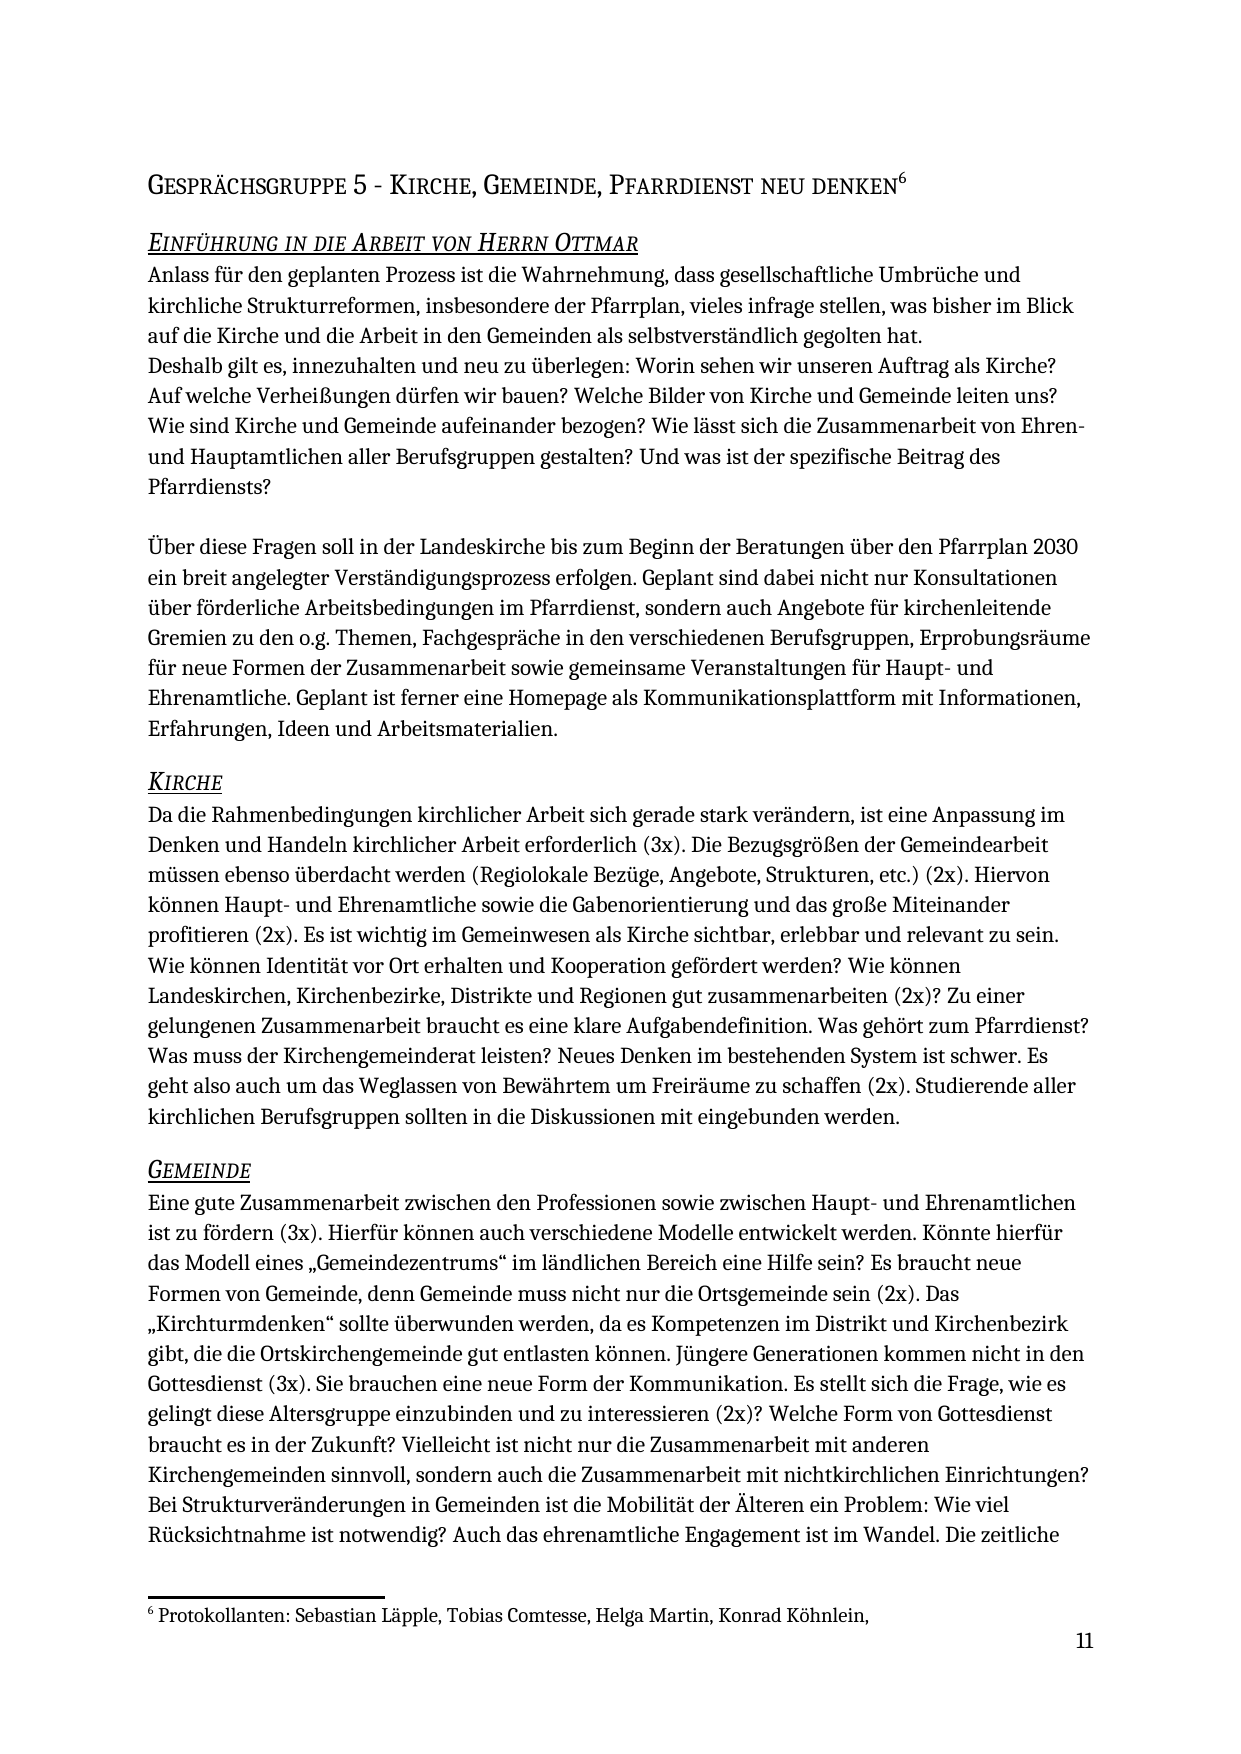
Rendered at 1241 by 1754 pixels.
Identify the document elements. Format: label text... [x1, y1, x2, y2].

text Über diese Fragen soll in der Landeskirche bis zum Beginn der Beratungen über den Pfarrplan 2030 ein breit angelegter Verständigungsprozess erfolgen. Geplant sind dabei nicht nur Konsultationen über förderliche Arbeitsbedingungen im Pfarrdienst, sondern auch Angebote für kirchenleitende Gremien zu den o.g. Themen, Fachgespräche in den verschiedenen Berufsgruppen, Erprobungsräume für neue Formen der Zusammenarbeit sowie gemeinsame Veranstaltungen für Haupt- und Ehrenamtliche. Geplant ist ferner eine Homepage als Kommunikationsplattform mit Informationen, Erfahrungen, Ideen und Arbeitsmaterialien. [148, 534, 1093, 742]
subtitle Gesprächsgruppe 5 - Kirche, Gemeinde, Pfarrdienst neu denken [148, 168, 1093, 202]
subtitle Kirche [148, 766, 1093, 797]
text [148, 1190, 1093, 1548]
subtitle Gemeinde [148, 1154, 1093, 1186]
text Deshalb gilt es, innezuhalten und neu zu überlegen: Worin sehen wir unseren Auftrag als Kirche? Auf welche Verheißungen dürfen wir bauen? Welche Bilder von Kirche und Gemeinde leiten uns? Wie sind Kirche und Gemeinde aufeinander bezogen? Wie lässt sich die Zusammenarbeit von Ehren- und Hauptamtlichen aller Berufsgruppen gestalten? Und was ist der spezifische Beitrag des Pfarrdiensts? [148, 353, 1093, 500]
text Anlass für den geplanten Prozess ist die Wahrnehmung, dass gesellschaftliche Umbrüche und kirchliche Strukturreformen, insbesondere der Pfarrplan, vieles infrage stellen, was bisher im Blick auf die Kirche und die Arbeit in den Gemeinden als selbstverständlich gegolten hat. [148, 262, 1093, 349]
subtitle Einführung in die Arbeit von Herrn Ottmar [148, 227, 1093, 258]
text Da die Rahmenbedingungen kirchlicher Arbeit sich gerade stark verändern, ist eine Anpassung im Denken und Handeln kirchlicher Arbeit erforderlich (3x). Die Bezugsgrößen der Gemeindearbeit müssen ebenso überdacht werden (Regiolokale Bezüge, Angebote, Strukturen, etc.) (2x). Hiervon können Haupt- und Ehrenamtliche sowie die Gabenorientierung und das große Miteinander profitieren (2x). Es ist wichtig im Gemeinwesen als Kirche sichtbar, erlebbar und relevant zu sein. Wie können Identität vor Ort erhalten und Kooperation gefördert werden? Wie können Landeskirchen, Kirchenbezirke, Distrikte und Regionen gut zusammenarbeiten (2x)? Zu einer gelungenen Zusammenarbeit braucht es eine klare Aufgabendefinition. Was gehört zum Pfarrdienst? Was muss der Kirchengemeinderat leisten? Neues Denken im bestehenden System ist schwer. Es geht also auch um das Weglassen von Bewährtem um Freiräume zu schaffen (2x). Studierende aller kirchlichen Berufsgruppen sollten in die Diskussionen mit eingebunden werden. [148, 801, 1093, 1130]
